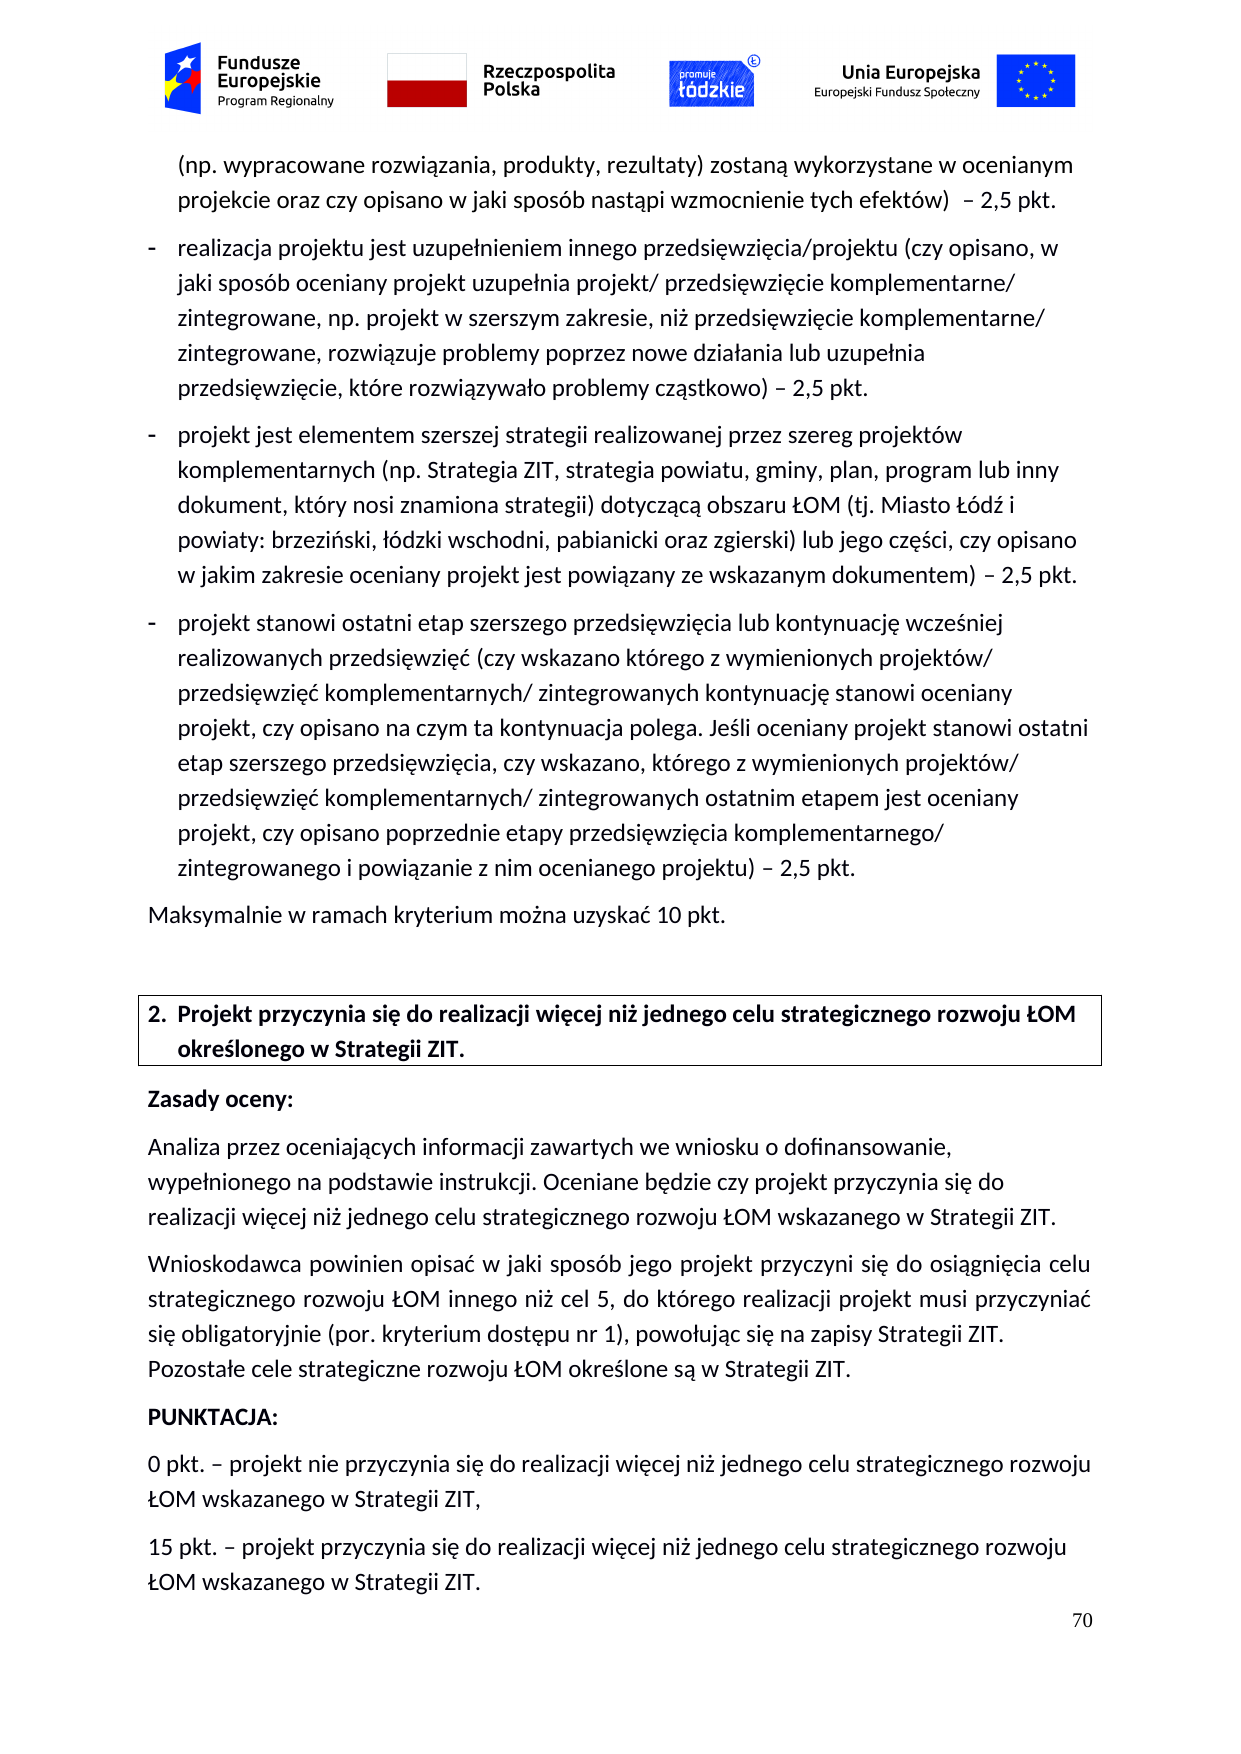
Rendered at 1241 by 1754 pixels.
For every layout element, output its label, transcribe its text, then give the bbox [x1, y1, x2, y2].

picture [147, 25, 1093, 132]
list realizacja projektu jest uzupełnieniem innego przedsięwzięcia/projektu (czy opisano, w jaki sposób oceniany projekt uzupełnia projekt/ przedsięwzięcie komplementarne/ zintegrowane, np. projekt w szerszym zakresie, niż przedsięwzięcie komplementarne/ zintegrowane, rozwiązuje problemy poprzez nowe działania lub uzupełnia przedsięwzięcie, które rozwiązywało problemy cząstkowo) – 2,5 pkt. [148, 232, 1092, 403]
list projekt stanowi ostatni etap szerszego przedsięwzięcia lub kontynuację wcześniej realizowanych przedsięwzięć (czy wskazano którego z wymienionych projektów/ przedsięwzięć komplementarnych/ zintegrowanych kontynuację stanowi oceniany projekt, czy opisano na czym ta kontynuacja polega. Jeśli oceniany projekt stanowi ostatni etap szerszego przedsięwzięcia, czy wskazano, którego z wymienionych projektów/ przedsięwzięć komplementarnych/ zintegrowanych ostatnim etapem jest oceniany projekt, czy opisano poprzednie etapy przedsięwzięcia komplementarnego/ zintegrowanego i powiązanie z nim ocenianego projektu) – 2,5 pkt. [148, 607, 1092, 883]
list PUNKTACJA: [148, 1401, 1092, 1431]
text Wnioskodawca powinien opisać w jaki sposób jego projekt przyczyni się do osiągnięcia celu strategicznego rozwoju ŁOM innego niż cel 5, do którego realizacji projekt musi przyczyniać się obligatoryjnie (por. kryterium dostępu nr 1), powołując się na zapisy Strategii ZIT. [148, 1248, 1092, 1349]
list 0 pkt. – projekt nie przyczynia się do realizacji więcej niż jednego celu strategicznego rozwoju ŁOM wskazanego w Strategii ZIT, [148, 1448, 1092, 1514]
text Pozostałe cele strategiczne rozwoju ŁOM określone są w Strategii ZIT. [148, 1353, 1092, 1384]
list Projekt przyczynia się do realizacji więcej niż jednego celu strategicznego rozwoju ŁOM określonego w Strategii ZIT. [139, 996, 1101, 1065]
list Analiza przez oceniających informacji zawartych we wniosku o dofinansowanie, wypełnionego na podstawie instrukcji. Oceniane będzie czy projekt przyczynia się do realizacji więcej niż jednego celu strategicznego rozwoju ŁOM wskazanego w Strategii ZIT. [148, 1131, 1092, 1231]
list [148, 149, 1092, 215]
list Zasady oceny: [148, 1083, 1092, 1114]
list 15 pkt. – projekt przyczynia się do realizacji więcej niż jednego celu strategicznego rozwoju ŁOM wskazanego w Strategii ZIT. [148, 1531, 1092, 1596]
list projekt jest elementem szerszej strategii realizowanej przez szereg projektów komplementarnych (np. Strategia ZIT, strategia powiatu, gminy, plan, program lub inny dokument, który nosi znamiona strategii) dotyczącą obszaru ŁOM (tj. Miasto Łódź i powiaty: brzeziński, łódzki wschodni, pabianicki oraz zgierski) lub jego części, czy opisano w jakim zakresie oceniany projekt jest powiązany ze wskazanym dokumentem) – 2,5 pkt. [148, 419, 1092, 590]
list Maksymalnie w ramach kryterium można uzyskać 10 pkt. [148, 899, 1092, 930]
